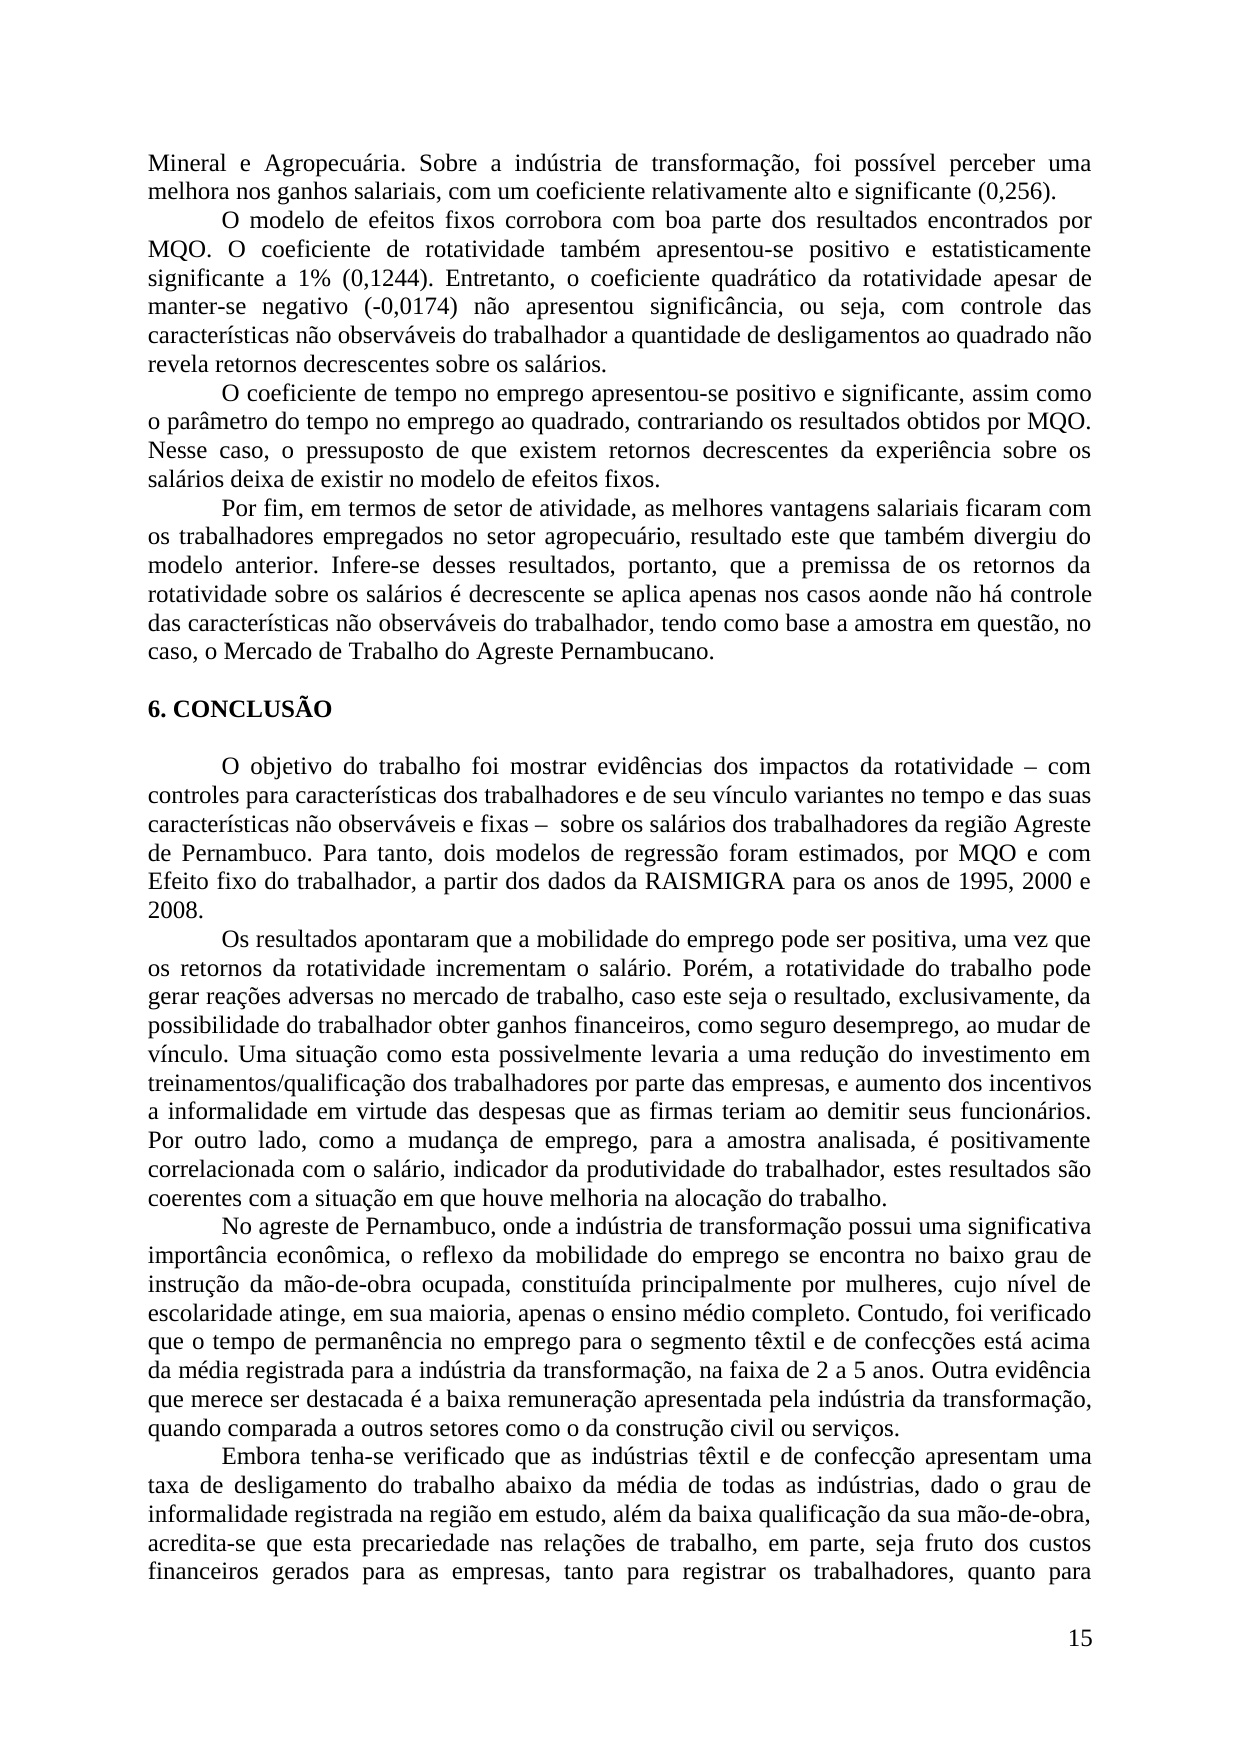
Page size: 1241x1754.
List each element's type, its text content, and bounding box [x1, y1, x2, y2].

text O modelo de efeitos fixos corrobora com boa parte dos resultados encontrados por MQO. O coeficiente de rotatividade também apresentou-se positivo e estatisticamente significante a 1% (0,1244). Entretanto, o coeficiente quadrático da rotatividade apesar de manter-se negativo (-0,0174) não apresentou significância, ou seja, com controle das características não observáveis do trabalhador a quantidade de desligamentos ao quadrado não revela retornos decrescentes sobre os salários. [148, 205, 1092, 378]
text Os resultados apontaram que a mobilidade do emprego pode ser positiva, uma vez que os retornos da rotatividade incrementam o salário. Porém, a rotatividade do trabalho pode gerar reações adversas no mercado de trabalho, caso este seja o resultado, exclusivamente, da possibilidade do trabalhador obter ganhos financeiros, como seguro desemprego, ao mudar de vínculo. Uma situação como esta possivelmente levaria a uma redução do investimento em treinamentos/qualificação dos trabalhadores por parte das empresas, e aumento dos incentivos a informalidade em virtude das despesas que as firmas teriam ao demitir seus funcionários. Por outro lado, como a mudança de emprego, para a amostra analisada, é positivamente correlacionada com o salário, indicador da produtividade do trabalhador, estes resultados são coerentes com a situação em que houve melhoria na alocação do trabalho. [148, 924, 1092, 1211]
text No agreste de Pernambuco, onde a indústria de transformação possui uma significativa importância econômica, o reflexo da mobilidade do emprego se encontra no baixo grau de instrução da mão-de-obra ocupada, constituída principalmente por mulheres, cujo nível de escolaridade atinge, em sua maioria, apenas o ensino médio completo. Contudo, foi verificado que o tempo de permanência no emprego para o segmento têxtil e de confecções está acima da média registrada para a indústria da transformação, na faixa de 2 a 5 anos. Outra evidência que merece ser destacada é a baixa remuneração apresentada pela indústria da transformação, quando comparada a outros setores como o da construção civil ou serviços. [148, 1211, 1092, 1441]
text O coeficiente de tempo no emprego apresentou-se positivo e significante, assim como o parâmetro do tempo no emprego ao quadrado, contrariando os resultados obtidos por MQO. Nesse caso, o pressuposto de que existem retornos decrescentes da experiência sobre os salários deixa de existir no modelo de efeitos fixos. [148, 378, 1092, 493]
text Por fim, em termos de setor de atividade, as melhores vantagens salariais ficaram com os trabalhadores empregados no setor agropecuário, resultado este que também divergiu do modelo anterior. Infere-se desses resultados, portanto, que a premissa de os retornos da rotatividade sobre os salários é decrescente se aplica apenas nos casos aonde não há controle das características não observáveis do trabalhador, tendo como base a amostra em questão, no caso, o Mercado de Trabalho do Agreste Pernambucano. [148, 493, 1092, 665]
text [148, 148, 1092, 205]
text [148, 1441, 1092, 1585]
text 6. CONCLUSÃO [148, 694, 1092, 723]
text O objetivo do trabalho foi mostrar evidências dos impactos da rotatividade – com controles para características dos trabalhadores e de seu vínculo variantes no tempo e das suas características não observáveis e fixas – sobre os salários dos trabalhadores da região Agreste de Pernambuco. Para tanto, dois modelos de regressão foram estimados, por MQO e com Efeito fixo do trabalhador, a partir dos dados da RAISMIGRA para os anos de 1995, 2000 e 2008. [148, 751, 1092, 924]
